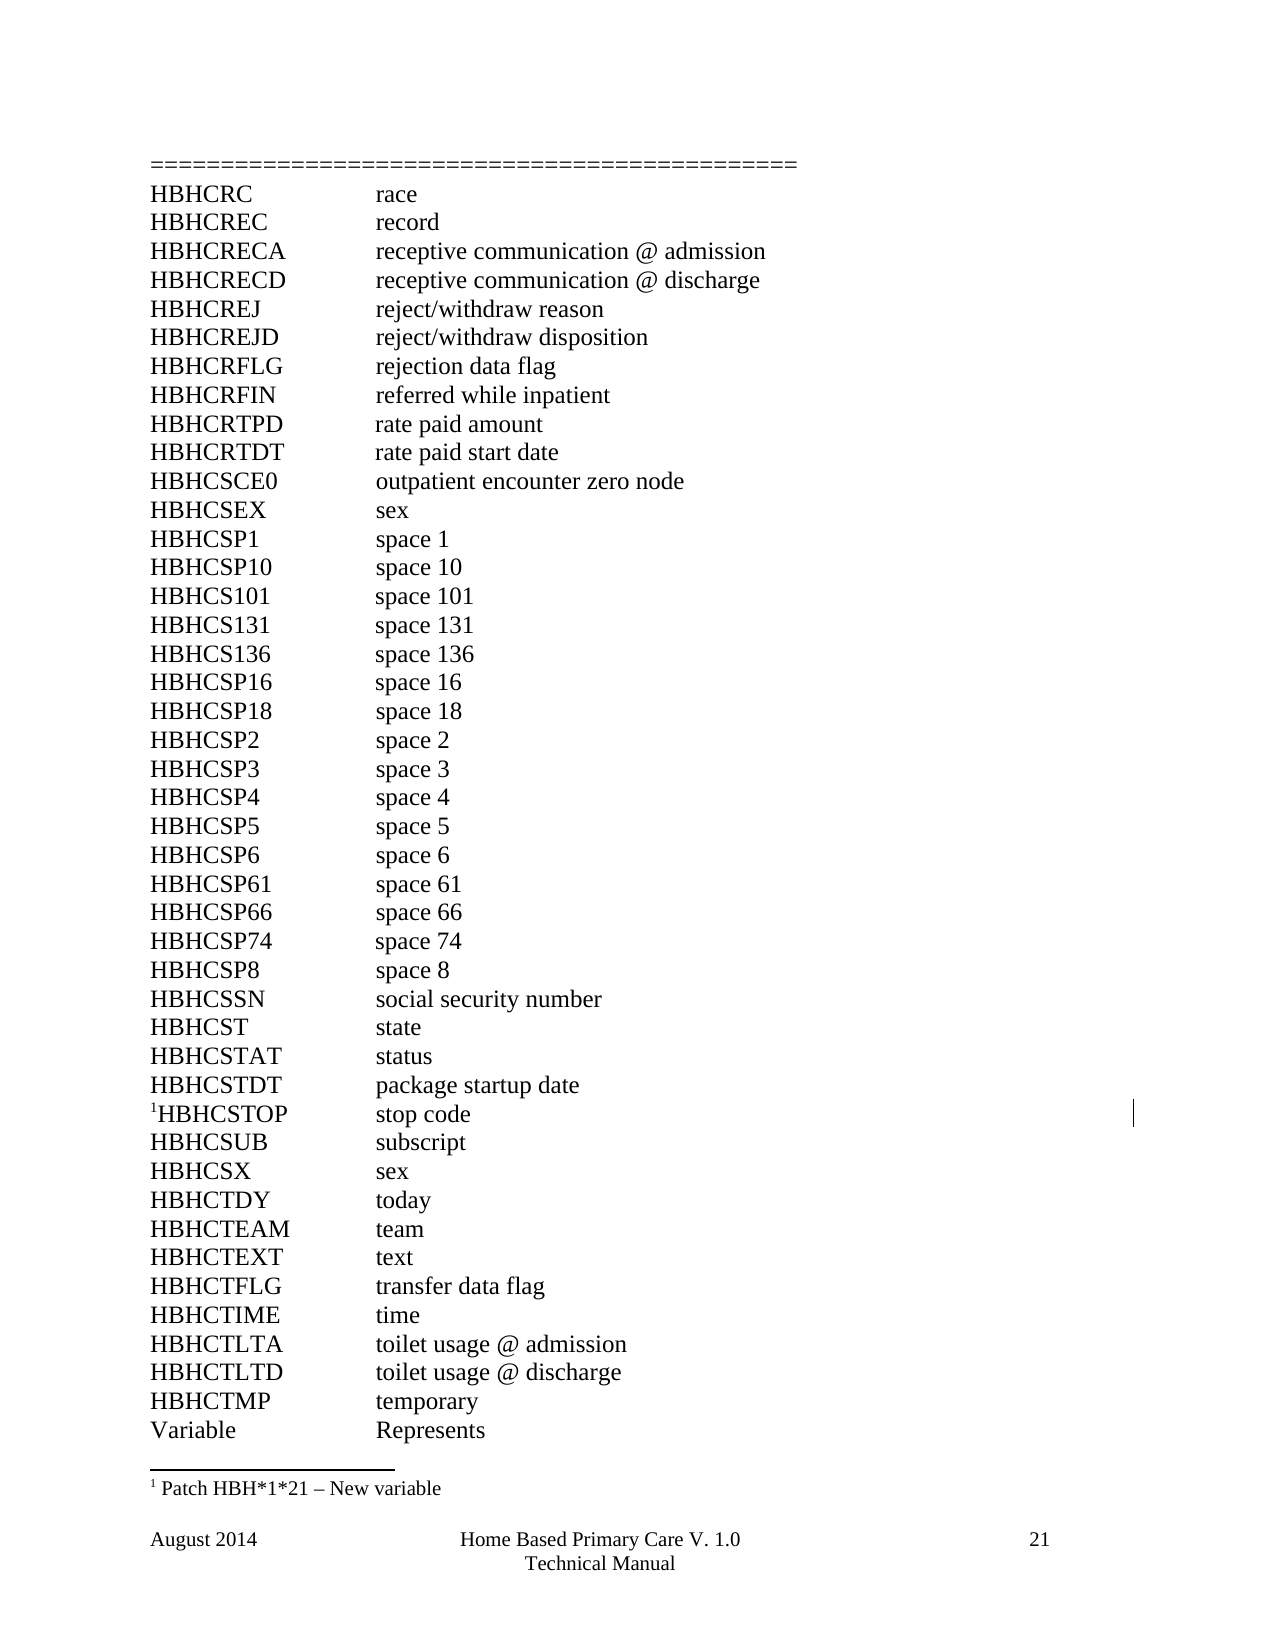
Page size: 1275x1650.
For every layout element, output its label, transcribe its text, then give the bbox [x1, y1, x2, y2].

text HBHCRTPD rate paid amount [150, 409, 1125, 437]
text HBHCSP4 space 4 [150, 782, 1125, 811]
text HBHCSP8 space 8 [150, 955, 1125, 984]
text HBHCRFIN referred while inpatient [150, 380, 1125, 409]
text HBHCSX sex [150, 1156, 1125, 1185]
text HBHCTFLG transfer data flag [150, 1271, 1125, 1300]
text HBHCRC race [150, 179, 1125, 207]
text HBHCRECD receptive communication @ discharge [150, 265, 1125, 294]
text HBHCSP66 space 66 [150, 897, 1125, 926]
text HBHCSP10 space 10 [150, 552, 1125, 581]
text HBHCSSN social security number [150, 984, 1125, 1012]
text HBHCRECA receptive communication @ admission [150, 236, 1125, 265]
text ============================================== [150, 150, 1125, 179]
text HBHCSP3 space 3 [150, 754, 1125, 782]
text HBHCTEXT text [150, 1242, 1125, 1271]
text HBHCS101 space 101 [150, 581, 1125, 610]
text HBHCSP2 space 2 [150, 725, 1125, 754]
text HBHCRTDT rate paid start date [150, 437, 1125, 466]
text HBHCSCE0 outpatient encounter zero node [150, 466, 1125, 495]
text HBHCSTDT package startup date [150, 1070, 1125, 1099]
text HBHCSP16 space 16 [150, 667, 1125, 696]
text HBHCSP61 space 61 [150, 869, 1125, 897]
text HBHCTLTA toilet usage @ admission [150, 1329, 1125, 1357]
text HBHCTDY today [150, 1185, 1125, 1214]
text HBHCSP74 space 74 [150, 926, 1125, 955]
text HBHCRFLG rejection data flag [150, 351, 1125, 380]
text HBHCREC record [150, 207, 1125, 236]
text Variable Represents [150, 1415, 1125, 1444]
text HBHCST state [150, 1012, 1125, 1041]
text HBHCSP5 space 5 [150, 811, 1125, 840]
text HBHCSEX sex [150, 495, 1125, 524]
text HBHCSP18 space 18 [150, 696, 1125, 725]
text HBHCTIME time [150, 1300, 1125, 1329]
text HBHCTMP temporary [150, 1386, 1125, 1415]
text HBHCSUB subscript [150, 1127, 1125, 1156]
text HBHCREJ reject/withdraw reason [150, 294, 1125, 322]
text HBHCTLTD toilet usage @ discharge [150, 1357, 1125, 1386]
text HBHCSP1 space 1 [150, 524, 1125, 552]
text HBHCS136 space 136 [150, 639, 1125, 667]
text HBHCREJD reject/withdraw disposition [150, 322, 1125, 351]
text HBHCSTOP stop code [150, 1099, 1125, 1127]
text HBHCTEAM team [150, 1214, 1125, 1242]
text HBHCS131 space 131 [150, 610, 1125, 639]
text HBHCSTAT status [150, 1041, 1125, 1070]
text HBHCSP6 space 6 [150, 840, 1125, 869]
